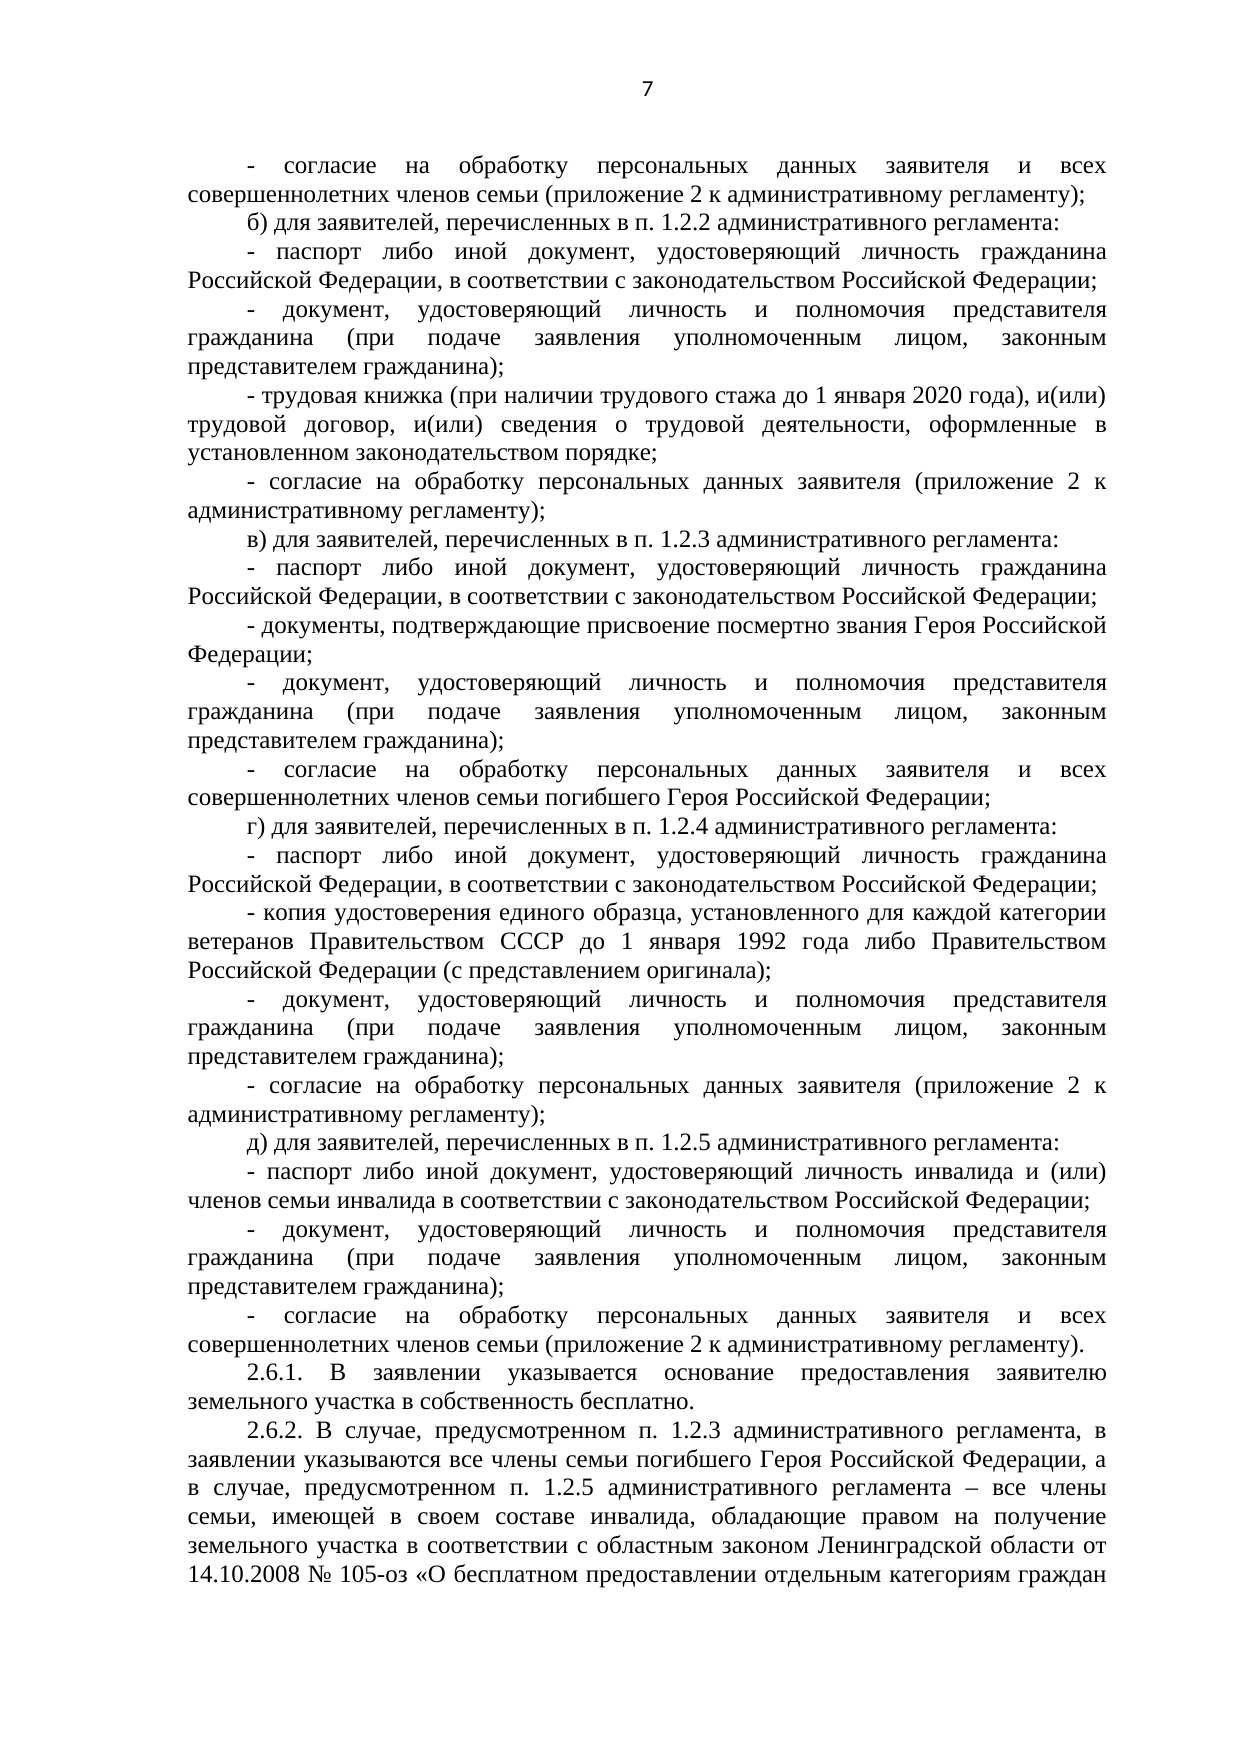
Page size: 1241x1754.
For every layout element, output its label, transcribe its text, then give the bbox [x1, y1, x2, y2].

text - паспорт либо иной документ, удостоверяющий личность гражданина Российской Федерации, в соответствии с законодательством Российской Федерации; [187, 552, 1107, 610]
text д) для заявителей, перечисленных в п. 1.2.5 административного регламента: [187, 1127, 1107, 1156]
text б) для заявителей, перечисленных в п. 1.2.2 административного регламента: [187, 207, 1107, 236]
text - согласие на обработку персональных данных заявителя (приложение 2 к административному регламенту); [187, 1070, 1107, 1127]
text - паспорт либо иной документ, удостоверяющий личность гражданина Российской Федерации, в соответствии с законодательством Российской Федерации; [187, 840, 1107, 897]
text - согласие на обработку персональных данных заявителя и всех совершеннолетних членов семьи погибшего Героя Российской Федерации; [187, 754, 1107, 811]
text - паспорт либо иной документ, удостоверяющий личность инвалида и (или) членов семьи инвалида в соответствии с законодательством Российской Федерации; [187, 1156, 1107, 1214]
text г) для заявителей, перечисленных в п. 1.2.4 административного регламента: [187, 811, 1107, 840]
text - копия удостоверения единого образца, установленного для каждой категории ветеранов Правительством СССР до 1 января 1992 года либо Правительством Российской Федерации (с представлением оригинала); [187, 897, 1107, 984]
text - согласие на обработку персональных данных заявителя и всех совершеннолетних членов семьи (приложение 2 к административному регламенту). [187, 1300, 1107, 1357]
text - паспорт либо иной документ, удостоверяющий личность гражданина Российской Федерации, в соответствии с законодательством Российской Федерации; [187, 236, 1107, 294]
text - документы, подтверждающие присвоение посмертно звания Героя Российской Федерации; [187, 610, 1107, 667]
text 2.6.1. В заявлении указывается основание предоставления заявителю земельного участка в собственность бесплатно. [187, 1357, 1107, 1415]
text в) для заявителей, перечисленных в п. 1.2.3 административного регламента: [187, 524, 1107, 552]
text - трудовая книжка (при наличии трудового стажа до 1 января 2020 года), и(или) трудовой договор, и(или) сведения о трудовой деятельности, оформленные в установленном законодательством порядке; [187, 380, 1107, 466]
text - согласие на обработку персональных данных заявителя и всех совершеннолетних членов семьи (приложение 2 к административному регламенту); [187, 150, 1107, 207]
text - согласие на обработку персональных данных заявителя (приложение 2 к административному регламенту); [187, 466, 1107, 524]
